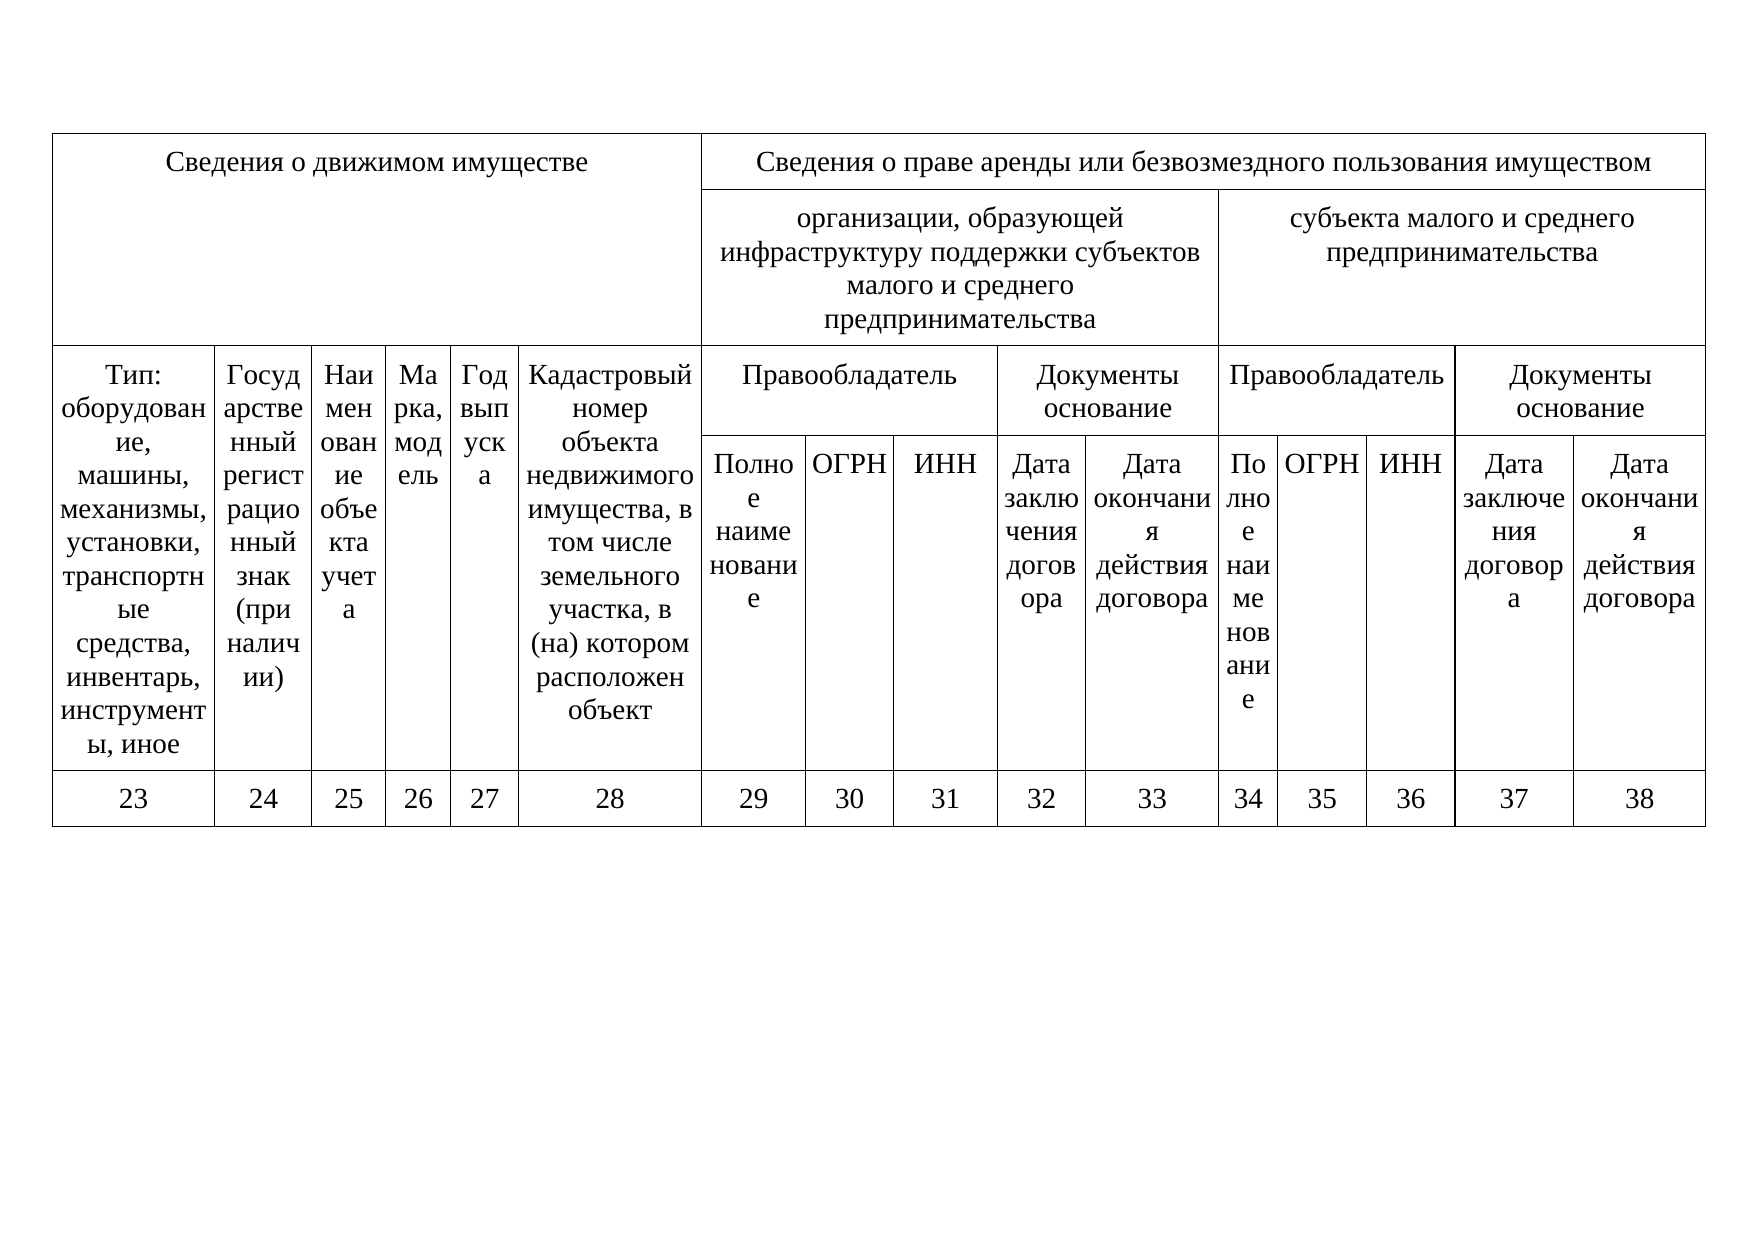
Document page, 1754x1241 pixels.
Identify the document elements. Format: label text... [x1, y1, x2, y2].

table_cell Марка, модель [386, 346, 450, 770]
table_cell Правообладатель [1219, 346, 1454, 434]
table_cell субъекта малого и среднего предпринимательства [1219, 190, 1705, 345]
table_cell Правообладатель [702, 346, 997, 434]
table_cell 27 [451, 771, 518, 826]
table_header Сведения о движимом имуществе [53, 134, 701, 345]
table_cell 24 [215, 771, 311, 826]
table_cell 31 [894, 771, 997, 826]
table_header Сведения о праве аренды или безвозмездного пользования имуществом [702, 134, 1705, 189]
table_cell 25 [312, 771, 385, 826]
table_cell ИНН [894, 436, 997, 770]
table_cell 36 [1367, 771, 1454, 826]
table_cell ИНН [1367, 436, 1454, 770]
table_cell Тип: оборудование, машины, механизмы, установки, транспортные средства, инвентарь, инструменты, иное [53, 346, 214, 770]
table_cell Дата заключения договора [998, 436, 1085, 770]
table_cell 28 [519, 771, 701, 826]
table_cell Кадастровый номер объекта недвижимого имущества, в том числе земельного участка, в (на) котором расположен объект [519, 346, 701, 770]
table_cell 32 [998, 771, 1085, 826]
table_cell 37 [1456, 771, 1573, 826]
table_cell 33 [1086, 771, 1218, 826]
table_cell Дата окончания действия договора [1574, 436, 1705, 770]
table_cell 26 [386, 771, 450, 826]
table_cell 29 [702, 771, 805, 826]
table_cell Дата заключения договора [1456, 436, 1573, 770]
table_cell Полное наименование [702, 436, 805, 770]
table_cell Год выпуска [451, 346, 518, 770]
table_cell Документы основание [1456, 346, 1705, 434]
table_cell ОГРН [1278, 436, 1366, 770]
table_cell 30 [806, 771, 893, 826]
table_cell 23 [53, 771, 214, 826]
table_cell ОГРН [806, 436, 893, 770]
table_cell 34 [1219, 771, 1277, 826]
table_cell Государственный регистрационный знак (при наличии) [215, 346, 311, 770]
table_cell Наименование объекта учета [312, 346, 385, 770]
table_cell Полное наименование [1219, 436, 1277, 770]
table_cell организации, образующей инфраструктуру поддержки субъектов малого и среднего предпринимательства [702, 190, 1218, 345]
table_cell 35 [1278, 771, 1366, 826]
table_cell 38 [1574, 771, 1705, 826]
table_cell Документы основание [998, 346, 1218, 434]
table_cell Дата окончания действия договора [1086, 436, 1218, 770]
